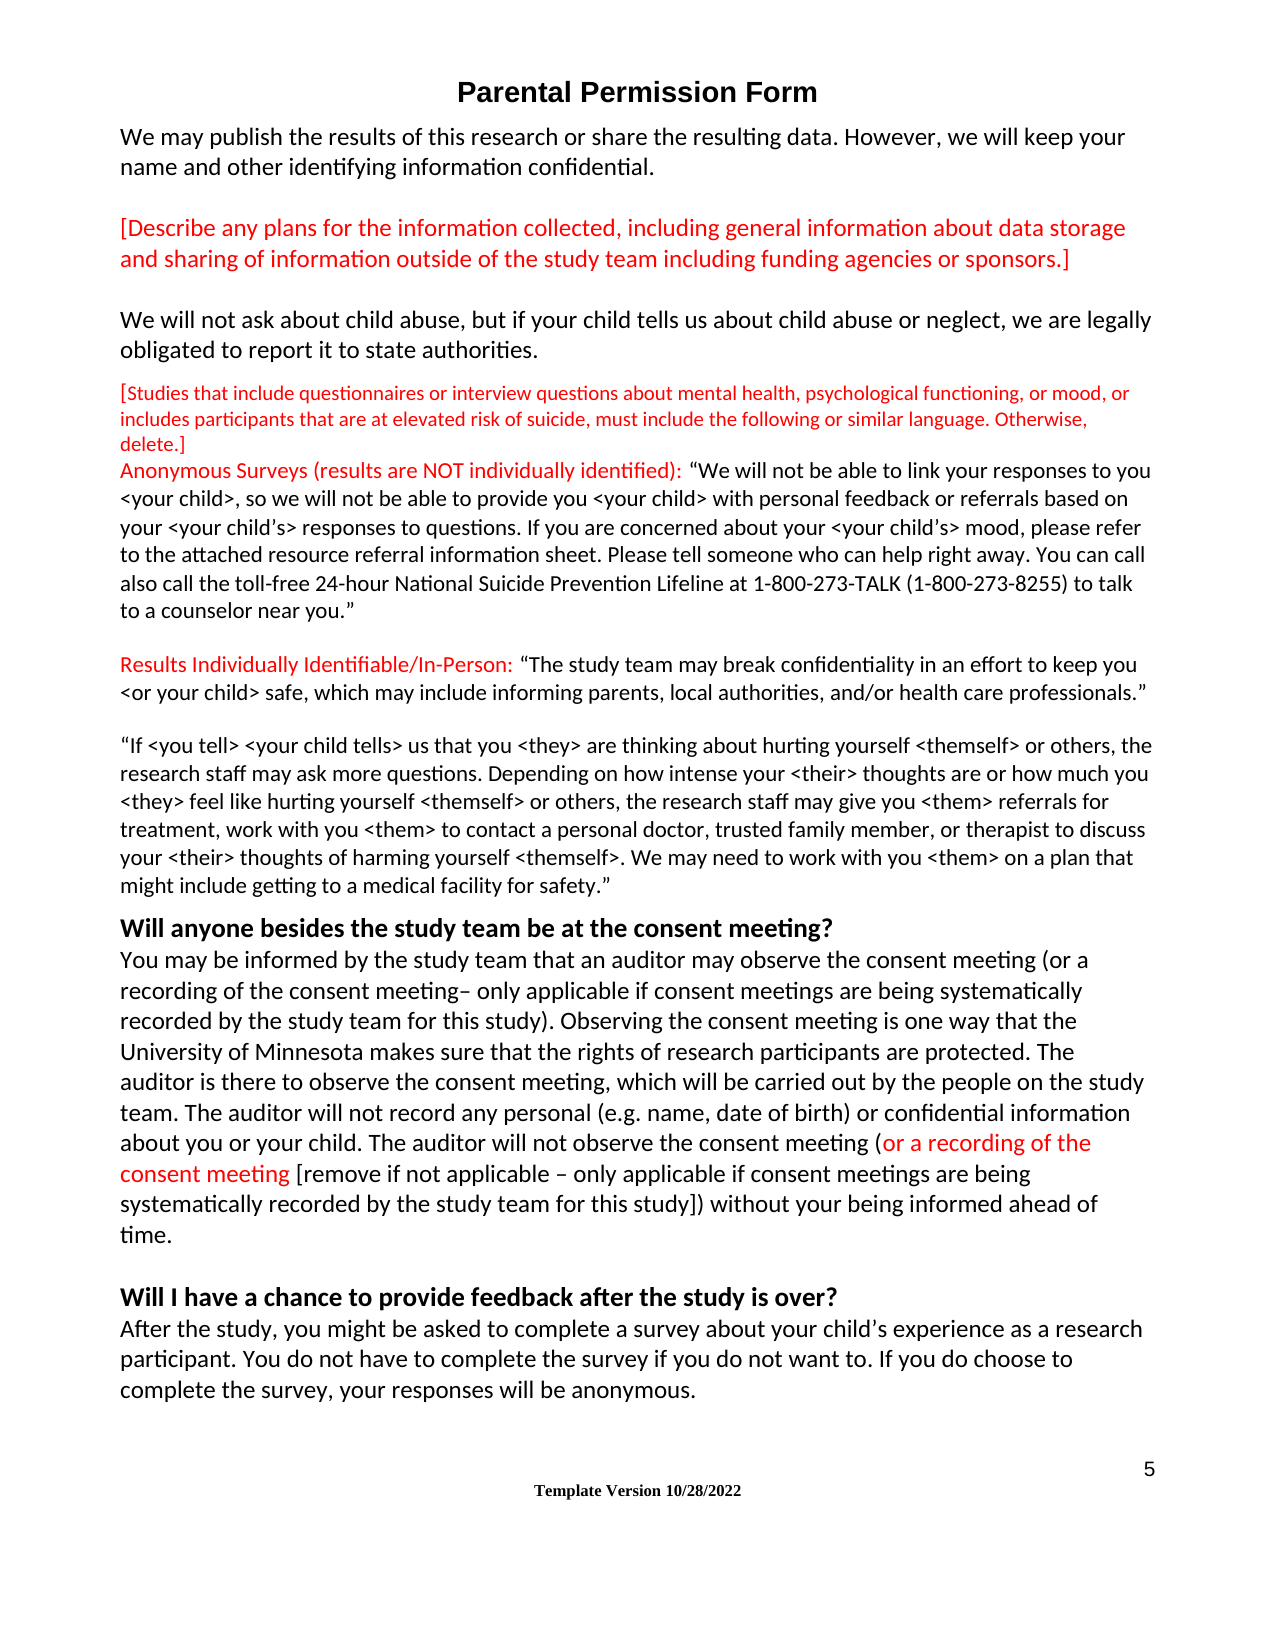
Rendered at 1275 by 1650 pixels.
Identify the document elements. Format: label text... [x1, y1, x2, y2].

text Will anyone besides the study team be at the consent meeting? [120, 911, 1155, 944]
text You may be informed by the study team that an auditor may observe the consent meeting (or a recording of the consent meeting– only applicable if consent meetings are being systematically recorded by the study team for this study). Observing the consent meeting is one way that the University of Minnesota makes sure that the rights of research participants are protected. The auditor is there to observe the consent meeting, which will be carried out by the people on the study team. The auditor will not record any personal (e.g. name, date of birth) or confidential information about you or your child. The auditor will not observe the consent meeting (or a recording of the consent meeting [remove if not applicable – only applicable if consent meetings are being systematically recorded by the study team for this study]) without your being informed ahead of time. [120, 944, 1155, 1249]
text [Describe any plans for the information collected, including general information about data storage and sharing of information outside of the study team including funding agencies or sponsors.] [120, 213, 1155, 274]
subtitle Will I have a chance to provide feedback after the study is over? [120, 1280, 1155, 1313]
text After the study, you might be asked to complete a survey about your child’s experience as a research participant. You do not have to complete the survey if you do not want to. If you do choose to complete the survey, your responses will be anonymous. [120, 1313, 1155, 1405]
text “If <you tell> <your child tells> us that you <they> are thinking about hurting yourself <themself> or others, the research staff may ask more questions. Depending on how intense your <their> thoughts are or how much you <they> feel like hurting yourself <themself> or others, the research staff may give you <them> referrals for treatment, work with you <them> to contact a personal doctor, trusted family member, or therapist to discuss your <their> thoughts of harming yourself <themself>. We may need to work with you <them> on a plan that might include getting to a medical facility for safety.” [120, 731, 1155, 899]
text We may publish the results of this research or share the resulting data. However, we will keep your name and other identifying information confidential. [120, 121, 1155, 182]
text Anonymous Surveys (results are NOT individually identified): “We will not be able to link your responses to you <your child>, so we will not be able to provide you <your child> with personal feedback or referrals based on your <your child’s> responses to questions. If you are concerned about your <your child’s> mood, please refer to the attached resource referral information sheet. Please tell someone who can help right away. You can call also call the toll-free 24-hour National Suicide Prevention Lifeline at 1-800-273-TALK (1-800-273-8255) to talk to a counselor near you.” [120, 457, 1155, 625]
text Results Individually Identifiable/In-Person: “The study team may break confidentiality in an effort to keep you <or your child> safe, which may include informing parents, local authorities, and/or health care professionals.” [120, 650, 1155, 706]
text We will not ask about child abuse, but if your child tells us about child abuse or neglect, we are legally obligated to report it to state authorities. [120, 304, 1155, 365]
text [Studies that include questionnaires or interview questions about mental health, psychological functioning, or mood, or includes participants that are at elevated risk of suicide, must include the following or similar language. Otherwise, delete.] [120, 378, 1155, 457]
